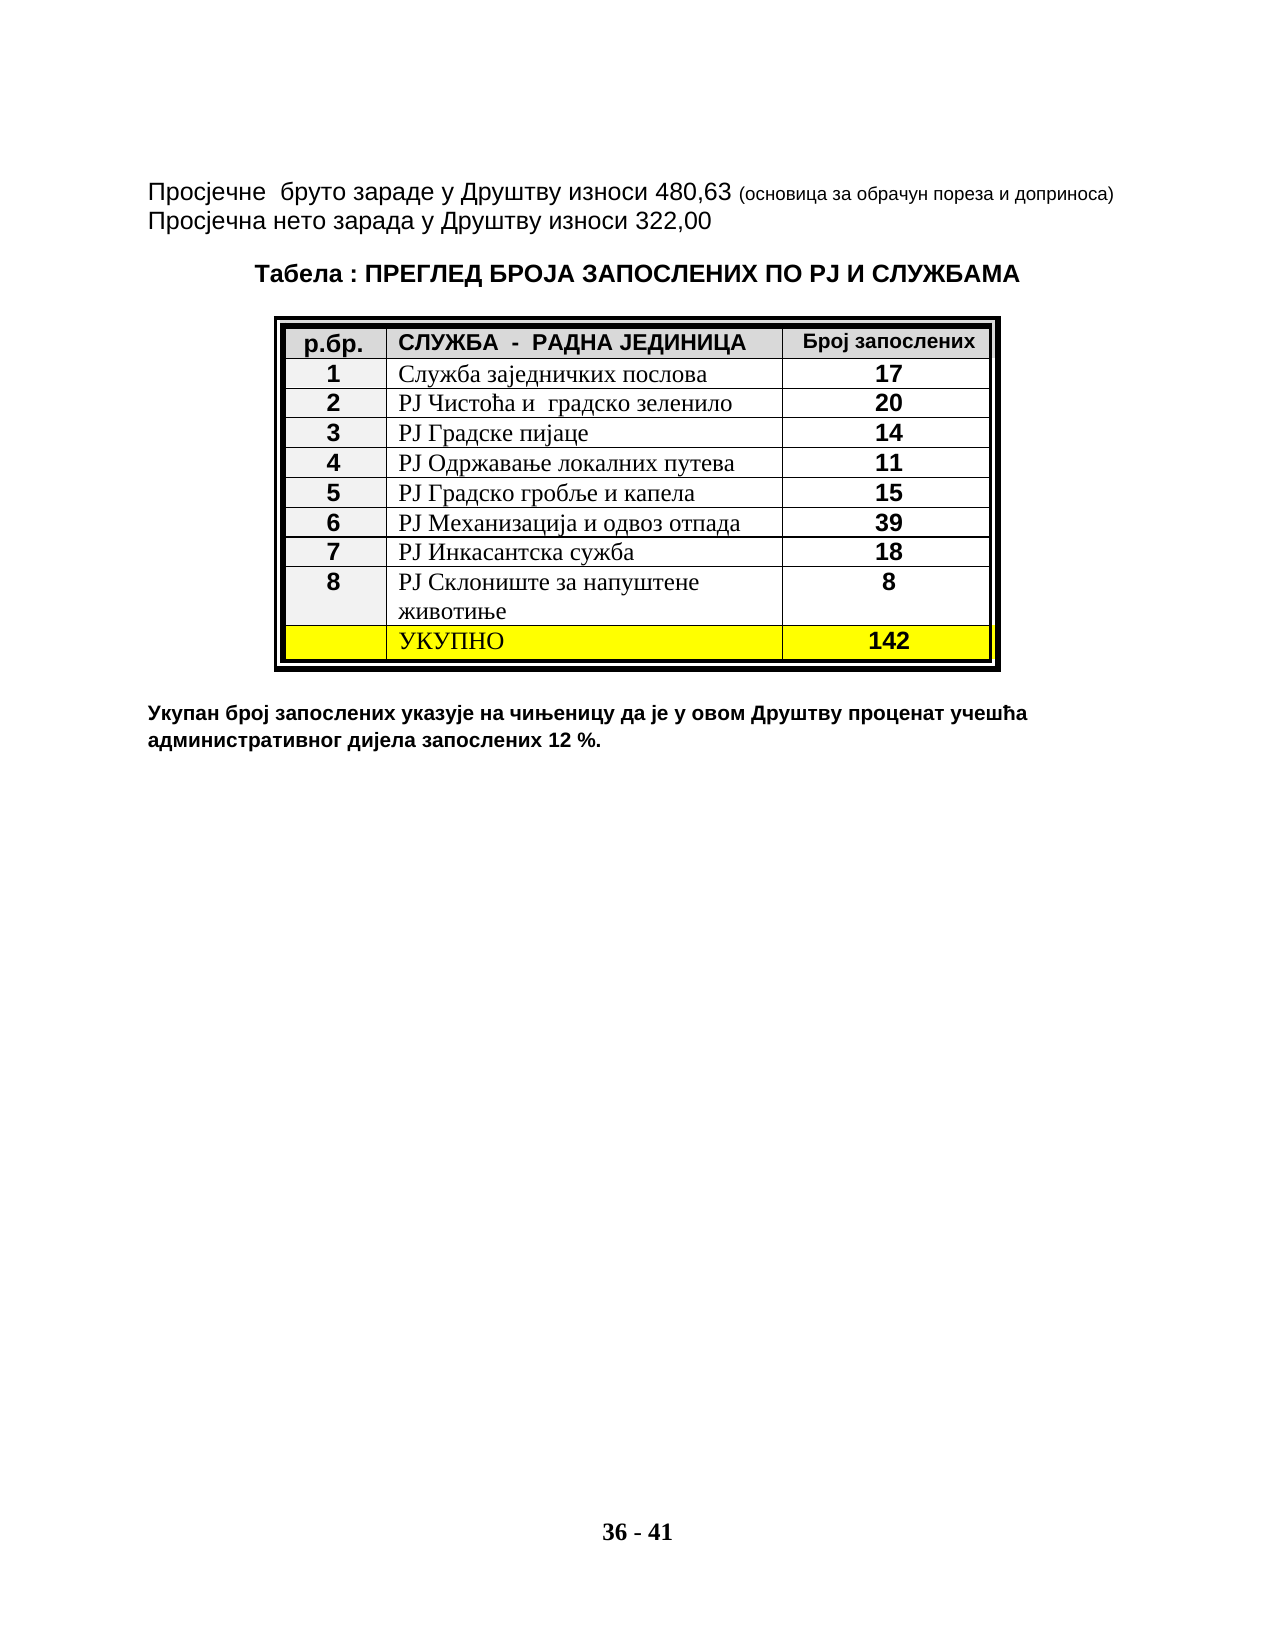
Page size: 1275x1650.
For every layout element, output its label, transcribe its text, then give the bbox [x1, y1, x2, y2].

table_cell РЈ Чистоћа и градско зеленило [387, 389, 782, 417]
table_cell 5 [286, 478, 386, 507]
text Просјечне бруто зараде у Друштву износи 480,63 (основица за обрачун пореза и доприноса) [148, 177, 1127, 206]
table_cell 11 [783, 448, 989, 477]
table_cell РЈ Механизација и одвоз отпада [387, 508, 782, 536]
table_cell 8 [783, 567, 989, 625]
table_cell Служба заједничких послова [387, 359, 782, 387]
table_cell 1 [286, 359, 386, 387]
table_cell РЈ Инкасантска сужба [387, 538, 782, 566]
table_cell УКУПНО [387, 626, 782, 659]
text Просјечна нето зарада у Друштву износи 322,00 [148, 206, 1127, 235]
table_cell [286, 626, 386, 659]
table_cell 3 [286, 418, 386, 447]
table_cell 14 [783, 418, 989, 447]
table_cell 39 [783, 508, 989, 536]
table_header СЛУЖБА - РАДНА ЈЕДИНИЦА [387, 329, 782, 358]
table_cell РЈ Одржавање локалних путева [387, 448, 782, 477]
table_header р.бр. [286, 329, 386, 358]
table_header Број запослених [783, 320, 995, 358]
table_cell 15 [783, 478, 989, 507]
table_cell 8 [286, 567, 386, 625]
table_cell РЈ Склониште за напуштене животиње [387, 567, 782, 625]
table_cell 2 [286, 389, 386, 417]
text Табела : ПРЕГЛЕД БРОЈА ЗАПОСЛЕНИХ ПО РЈ И СЛУЖБАМА [148, 259, 1127, 287]
text Укупан број запослених указује на чињеницу да је у овом Друштву проценат учешћа административног дијела запослених 12 %. [148, 701, 1127, 753]
table_cell 7 [286, 538, 386, 566]
table_cell 142 [783, 626, 989, 659]
table_cell 20 [783, 389, 989, 417]
table_cell 4 [286, 448, 386, 477]
table_cell 18 [783, 538, 989, 566]
table_cell РЈ Градске пијаце [387, 418, 782, 447]
table_cell 17 [783, 359, 989, 387]
table_cell РЈ Градско гробље и капела [387, 478, 782, 507]
table_cell 6 [286, 508, 386, 536]
